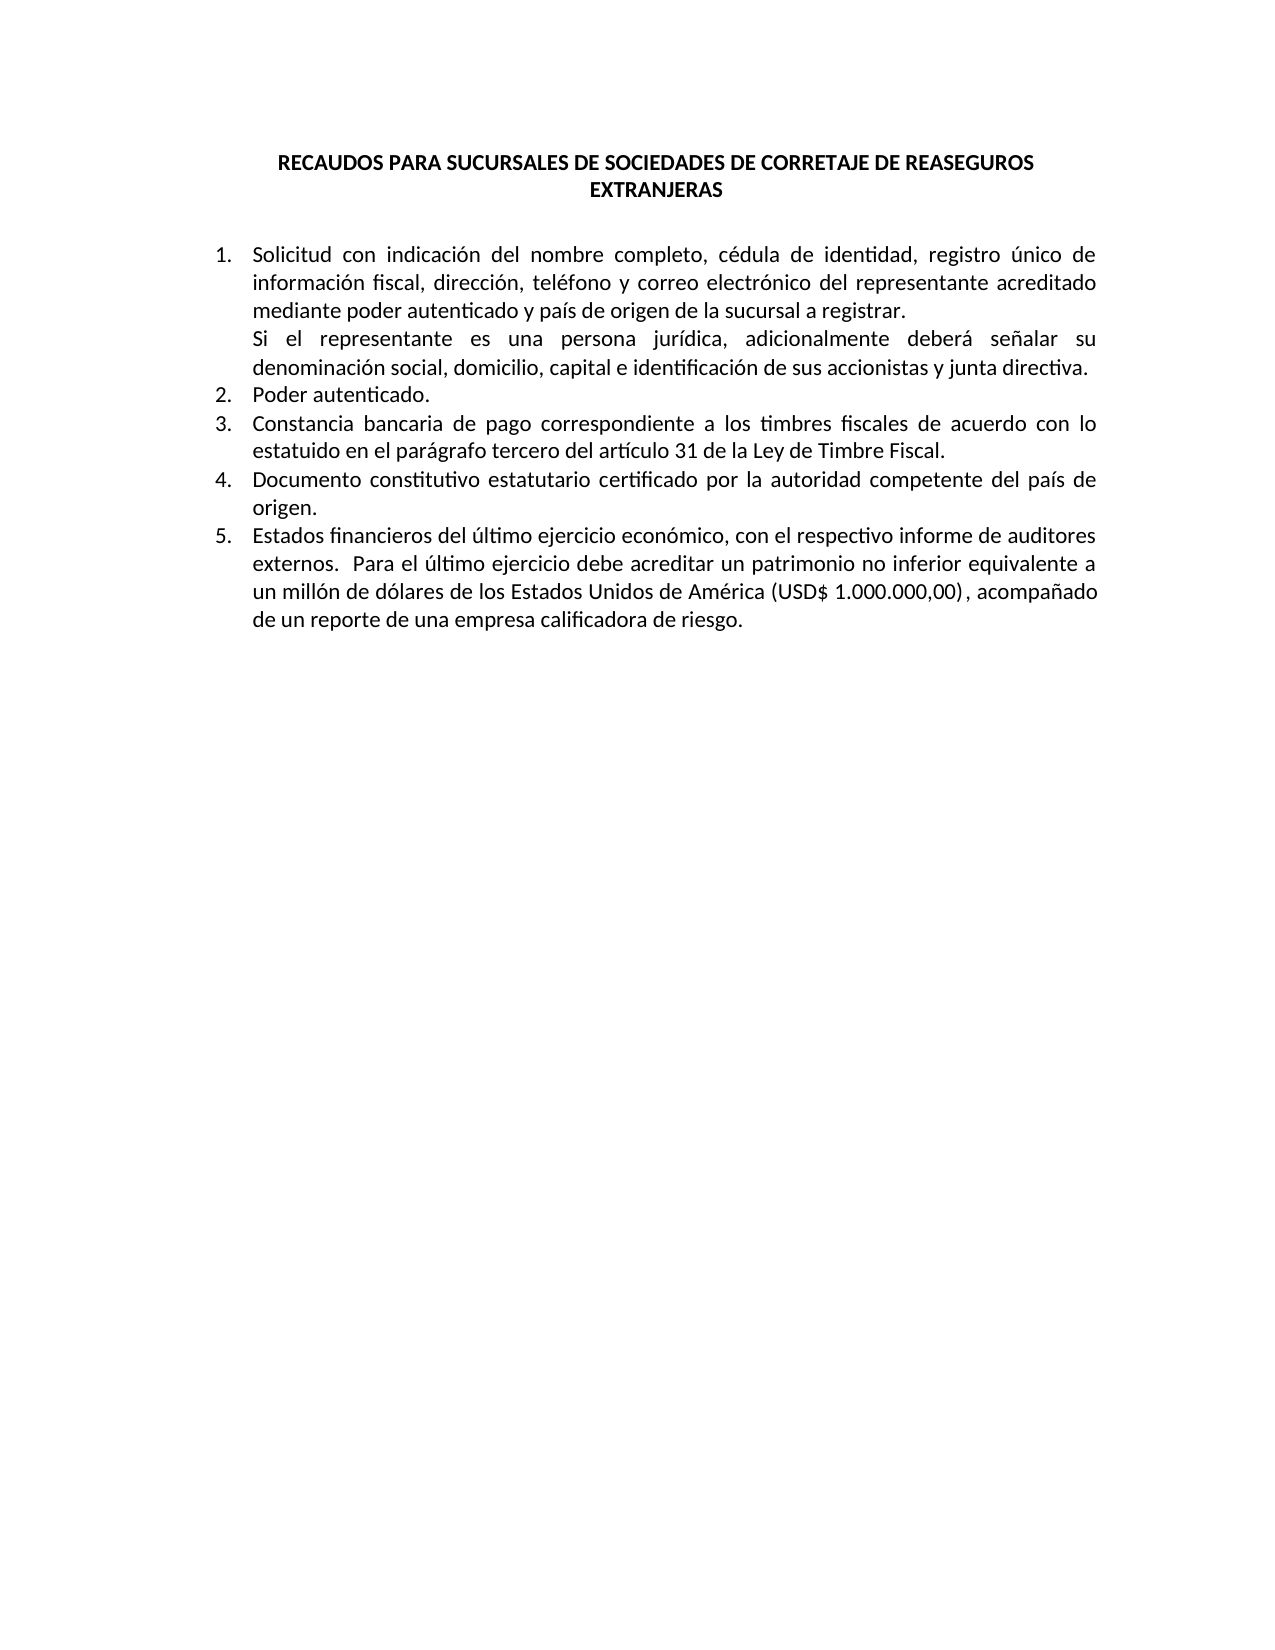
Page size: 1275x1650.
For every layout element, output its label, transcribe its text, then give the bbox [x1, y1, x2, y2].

list Si el representante es una persona jurídica, adicionalmente deberá señalar su denominación social, domicilio, capital e identificación de sus accionistas y junta directiva. [252, 324, 1098, 381]
list Documento constitutivo estatutario certificado por la autoridad competente del país de origen. [215, 465, 1098, 521]
list Solicitud con indicación del nombre completo, cédula de identidad, registro único de información fiscal, dirección, teléfono y correo electrónico del representante acreditado mediante poder autenticado y país de origen de la sucursal a registrar. [215, 241, 1098, 324]
text RECAUDOS PARA SUCURSALES DE SOCIEDADES DE CORRETAJE DE REASEGUROS EXTRANJERAS [215, 148, 1098, 204]
list Estados financieros del último ejercicio económico, con el respectivo informe de auditores externos. Para el último ejercicio debe acreditar un patrimonio no inferior equivalente a un millón de dólares de los Estados Unidos de América (USD$ 1.000.000,00), acompañado de un reporte de una empresa calificadora de riesgo. [215, 521, 1098, 633]
list Constancia bancaria de pago correspondiente a los timbres fiscales de acuerdo con lo estatuido en el parágrafo tercero del artículo 31 de la Ley de Timbre Fiscal. [215, 409, 1098, 465]
list Poder autenticado. [215, 381, 1098, 409]
